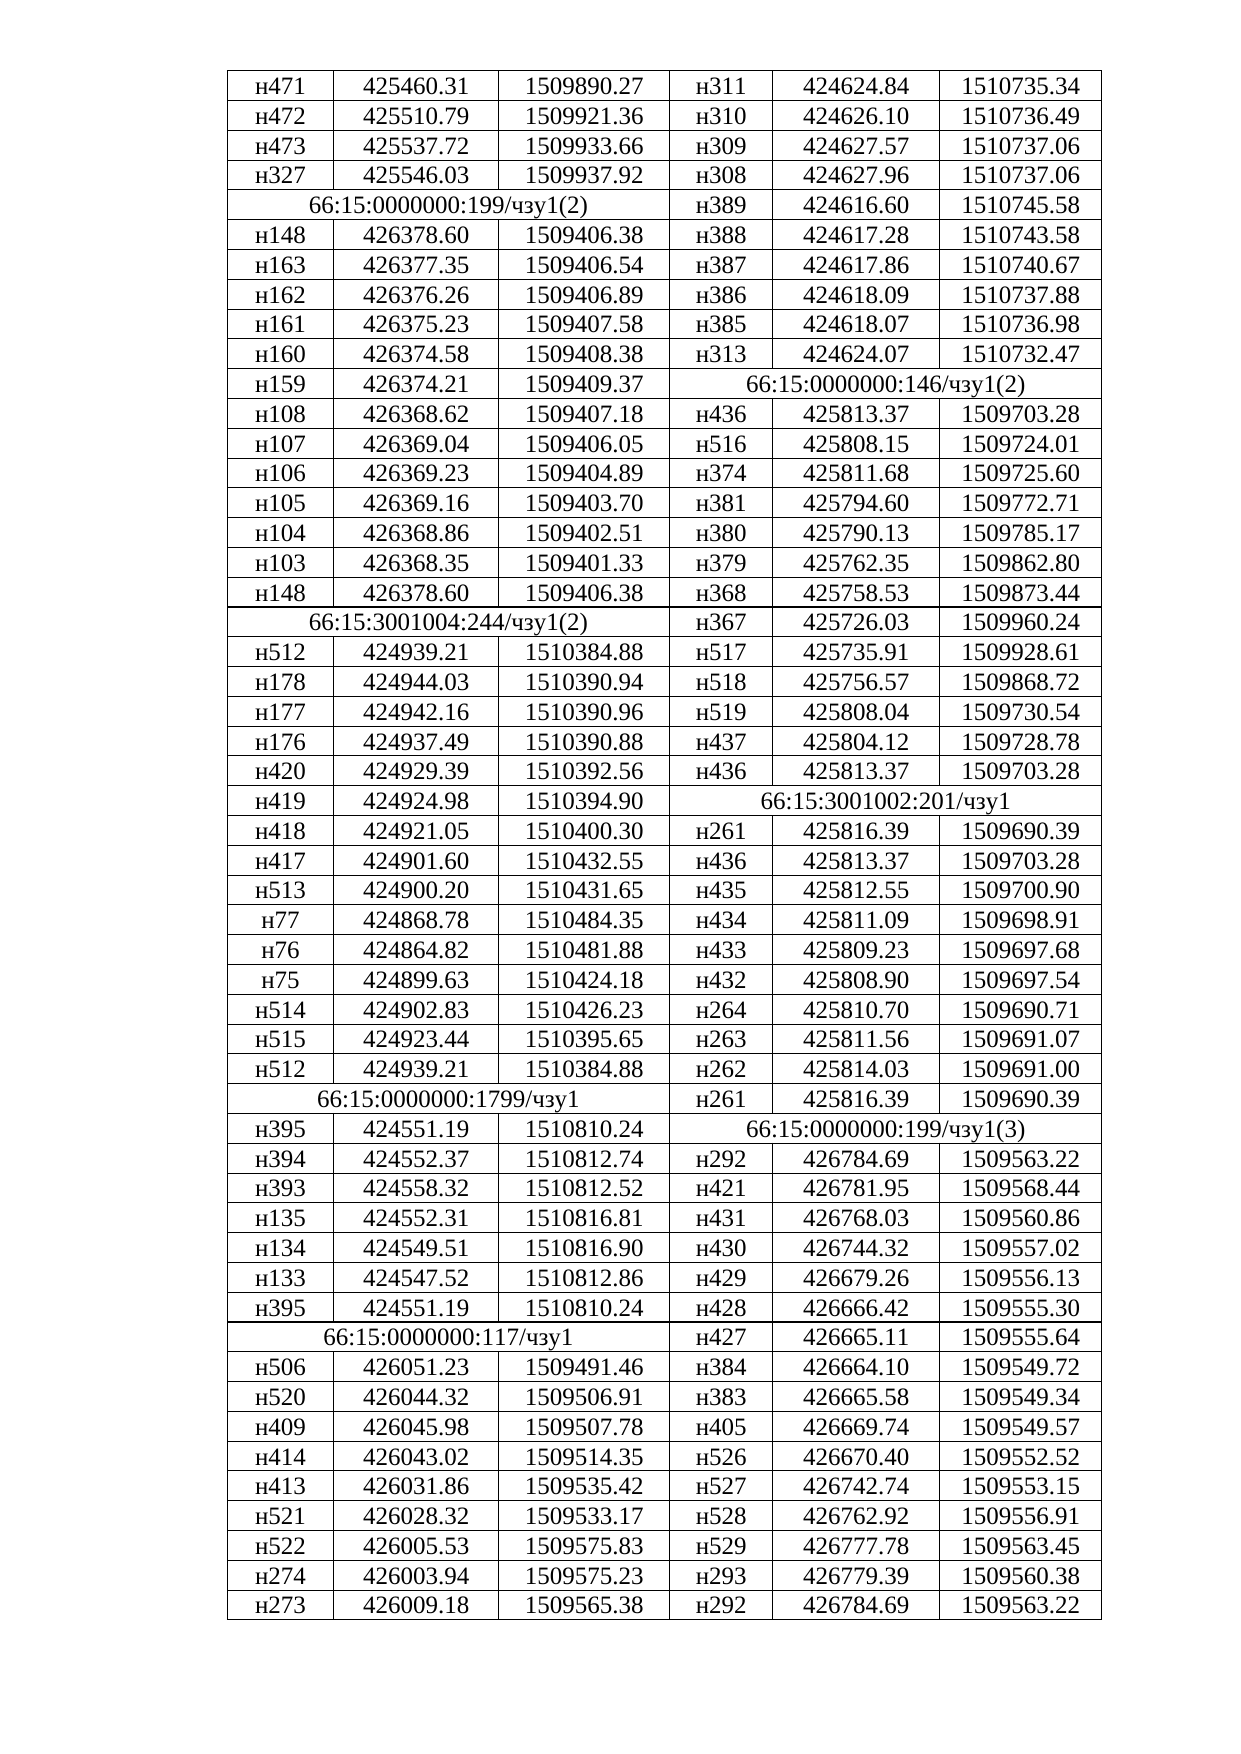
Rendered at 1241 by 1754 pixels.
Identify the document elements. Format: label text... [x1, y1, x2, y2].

table_cell н418 [228, 816, 333, 845]
table_cell н515 [228, 1025, 333, 1053]
table_cell н520 [228, 1382, 333, 1411]
table_cell 1509560.86 [940, 1203, 1101, 1232]
table_cell 424551.19 [334, 1293, 498, 1321]
table_cell 425510.79 [334, 101, 498, 130]
table_cell 424626.10 [773, 101, 939, 130]
table_cell 425537.72 [334, 131, 498, 159]
table_cell 1509703.28 [940, 846, 1101, 874]
table_cell н437 [670, 727, 772, 755]
table_cell 425735.91 [773, 637, 939, 666]
table_cell н436 [670, 399, 772, 428]
table_cell н380 [670, 518, 772, 547]
table_cell 66:15:0000000:1799/чзу1 [228, 1084, 669, 1113]
table_cell 426768.03 [773, 1203, 939, 1232]
table_cell 425813.37 [773, 756, 939, 785]
table_cell 425811.09 [773, 905, 939, 934]
table_cell 424929.39 [334, 756, 498, 785]
table_cell н389 [670, 190, 772, 219]
table_cell н75 [228, 965, 333, 994]
table_cell 1510816.81 [499, 1203, 669, 1232]
table_cell 426375.23 [334, 310, 498, 338]
table_cell н309 [670, 131, 772, 159]
table_cell н517 [670, 637, 772, 666]
table_cell н76 [228, 935, 333, 964]
table_cell 424618.07 [773, 310, 939, 338]
table_cell н432 [670, 965, 772, 994]
table_cell 1509552.52 [940, 1442, 1101, 1470]
table_cell 1509402.51 [499, 518, 669, 547]
table_cell 424617.86 [773, 250, 939, 279]
table_cell 425758.53 [773, 578, 939, 606]
table_cell 425546.03 [334, 161, 498, 189]
table_cell 1509506.91 [499, 1382, 669, 1411]
table_cell 1510394.90 [499, 786, 669, 815]
table_cell н429 [670, 1263, 772, 1292]
table_cell 66:15:0000000:199/чзу1(2) [228, 190, 669, 219]
table_cell 1510812.74 [499, 1144, 669, 1172]
table_cell н177 [228, 697, 333, 726]
table_cell 424944.03 [334, 667, 498, 696]
table_cell 1510390.94 [499, 667, 669, 696]
table_cell н521 [228, 1501, 333, 1530]
table_cell 426665.11 [773, 1323, 939, 1351]
table_cell 426374.21 [334, 369, 498, 398]
table_cell 426005.53 [334, 1531, 498, 1560]
table_cell 1509728.78 [940, 727, 1101, 755]
table_cell 1510481.88 [499, 935, 669, 964]
table_cell н105 [228, 488, 333, 517]
table_cell 426669.74 [773, 1412, 939, 1441]
table_cell н273 [228, 1591, 333, 1619]
table_cell 1510424.18 [499, 965, 669, 994]
table_cell н512 [228, 1054, 333, 1083]
table_cell 425814.03 [773, 1054, 939, 1083]
table_cell н519 [670, 697, 772, 726]
table_cell 1509862.80 [940, 548, 1101, 577]
table_cell 426009.18 [334, 1591, 498, 1619]
table_cell 1509565.38 [499, 1591, 669, 1619]
table_cell 1509563.22 [940, 1144, 1101, 1172]
table_cell 1509408.38 [499, 339, 669, 368]
table_cell н374 [670, 459, 772, 487]
table_cell 426378.60 [334, 220, 498, 249]
table_cell н384 [670, 1352, 772, 1381]
table_cell 1509700.90 [940, 876, 1101, 904]
table_cell 424864.82 [334, 935, 498, 964]
table_cell 1509549.72 [940, 1352, 1101, 1381]
table_cell 424618.09 [773, 280, 939, 308]
table_cell 424547.52 [334, 1263, 498, 1292]
table_cell 1509868.72 [940, 667, 1101, 696]
table_cell н162 [228, 280, 333, 308]
table_cell 1509575.83 [499, 1531, 669, 1560]
table_cell 425810.70 [773, 995, 939, 1023]
table_cell 426003.94 [334, 1561, 498, 1589]
table_cell 426043.02 [334, 1442, 498, 1470]
table_cell 1510810.24 [499, 1114, 669, 1143]
table_cell 426777.78 [773, 1531, 939, 1560]
table_cell 424551.19 [334, 1114, 498, 1143]
table_cell 1509560.38 [940, 1561, 1101, 1589]
table_cell 66:15:0000000:146/чзу1(2) [670, 369, 1101, 398]
table_cell 1510431.65 [499, 876, 669, 904]
table_cell 426377.35 [334, 250, 498, 279]
table_cell 424868.78 [334, 905, 498, 934]
table_cell 66:15:3001002:201/чзу1 [670, 786, 1101, 815]
table_cell н421 [670, 1174, 772, 1202]
table_cell 1509698.91 [940, 905, 1101, 934]
table_cell н106 [228, 459, 333, 487]
table_cell 1509549.34 [940, 1382, 1101, 1411]
table_cell н134 [228, 1233, 333, 1262]
table_cell 1510395.65 [499, 1025, 669, 1053]
table_cell н311 [670, 71, 772, 100]
table_cell 1510384.88 [499, 1054, 669, 1083]
table_cell н387 [670, 250, 772, 279]
table_cell 1509933.66 [499, 131, 669, 159]
table_cell 424624.84 [773, 71, 939, 100]
table_cell 425816.39 [773, 1084, 939, 1113]
table_cell н472 [228, 101, 333, 130]
table_cell 1510737.88 [940, 280, 1101, 308]
table_cell 424902.83 [334, 995, 498, 1023]
table_cell 1509563.45 [940, 1531, 1101, 1560]
table_cell 1509549.57 [940, 1412, 1101, 1441]
table_cell 425808.04 [773, 697, 939, 726]
table_cell 1509514.35 [499, 1442, 669, 1470]
table_cell 1509568.44 [940, 1174, 1101, 1202]
table_cell 426742.74 [773, 1471, 939, 1500]
table_cell 1509703.28 [940, 756, 1101, 785]
table_cell 1509533.17 [499, 1501, 669, 1530]
table_cell 424552.31 [334, 1203, 498, 1232]
table_cell 66:15:3001004:244/чзу1(2) [228, 608, 669, 636]
table_cell 1510426.23 [499, 995, 669, 1023]
table_cell 1509890.27 [499, 71, 669, 100]
table_cell н263 [670, 1025, 772, 1053]
table_cell н528 [670, 1501, 772, 1530]
table_cell 1509491.46 [499, 1352, 669, 1381]
table_cell н148 [228, 578, 333, 606]
table_cell н385 [670, 310, 772, 338]
table_cell 1510390.88 [499, 727, 669, 755]
table_cell 426679.26 [773, 1263, 939, 1292]
table_cell н431 [670, 1203, 772, 1232]
table_cell 426028.32 [334, 1501, 498, 1530]
table_cell 1509575.23 [499, 1561, 669, 1589]
table_cell н103 [228, 548, 333, 577]
table_cell 1510816.90 [499, 1233, 669, 1262]
table_cell н435 [670, 876, 772, 904]
table_cell 1509703.28 [940, 399, 1101, 428]
table_cell 66:15:0000000:199/чзу1(3) [670, 1114, 1101, 1143]
table_cell н506 [228, 1352, 333, 1381]
table_cell 426376.26 [334, 280, 498, 308]
table_cell н513 [228, 876, 333, 904]
table_cell н148 [228, 220, 333, 249]
table_cell 1509691.00 [940, 1054, 1101, 1083]
table_cell 424627.96 [773, 161, 939, 189]
table_cell 424549.51 [334, 1233, 498, 1262]
table_cell 1510745.58 [940, 190, 1101, 219]
table_cell 425813.37 [773, 846, 939, 874]
table_cell н473 [228, 131, 333, 159]
table_cell 1509785.17 [940, 518, 1101, 547]
table_cell 425808.90 [773, 965, 939, 994]
table_cell 1509507.78 [499, 1412, 669, 1441]
table_cell н178 [228, 667, 333, 696]
table_cell н368 [670, 578, 772, 606]
table_cell н512 [228, 637, 333, 666]
table_cell н327 [228, 161, 333, 189]
table_cell н163 [228, 250, 333, 279]
table_cell 426378.60 [334, 578, 498, 606]
table_cell 425794.60 [773, 488, 939, 517]
table_cell 1510812.52 [499, 1174, 669, 1202]
table_cell н419 [228, 786, 333, 815]
table_cell 425804.12 [773, 727, 939, 755]
table_cell н433 [670, 935, 772, 964]
table_cell н262 [670, 1054, 772, 1083]
table_cell 1510812.86 [499, 1263, 669, 1292]
table_cell 1509690.39 [940, 816, 1101, 845]
table_cell 1509960.24 [940, 608, 1101, 636]
table_cell н430 [670, 1233, 772, 1262]
table_cell 1509563.22 [940, 1591, 1101, 1619]
table_cell 1509697.68 [940, 935, 1101, 964]
table_cell 426762.92 [773, 1501, 939, 1530]
table_cell н107 [228, 429, 333, 457]
table_cell н420 [228, 756, 333, 785]
table_cell н427 [670, 1323, 772, 1351]
table_cell 1510732.47 [940, 339, 1101, 368]
table_cell 1509406.54 [499, 250, 669, 279]
table_cell 1509724.01 [940, 429, 1101, 457]
table_cell н313 [670, 339, 772, 368]
table_cell н409 [228, 1412, 333, 1441]
table_cell 1509921.36 [499, 101, 669, 130]
table_cell 1509407.58 [499, 310, 669, 338]
table_cell 1509690.39 [940, 1084, 1101, 1113]
table_cell 1509772.71 [940, 488, 1101, 517]
table_cell 1510743.58 [940, 220, 1101, 249]
table_cell н159 [228, 369, 333, 398]
table_cell н77 [228, 905, 333, 934]
table_cell 1510810.24 [499, 1293, 669, 1321]
table_cell 1509730.54 [940, 697, 1101, 726]
table_cell 426779.39 [773, 1561, 939, 1589]
table_cell 426374.58 [334, 339, 498, 368]
table_cell н516 [670, 429, 772, 457]
table_cell 424899.63 [334, 965, 498, 994]
table_cell 1509553.15 [940, 1471, 1101, 1500]
table_cell н293 [670, 1561, 772, 1589]
table_cell н160 [228, 339, 333, 368]
table_cell 426670.40 [773, 1442, 939, 1470]
table_cell н310 [670, 101, 772, 130]
table_cell 1509555.64 [940, 1323, 1101, 1351]
table_cell 426368.86 [334, 518, 498, 547]
table_cell 1509873.44 [940, 578, 1101, 606]
table_cell 1509407.18 [499, 399, 669, 428]
table_cell 425811.56 [773, 1025, 939, 1053]
table_cell 424627.57 [773, 131, 939, 159]
table_cell н133 [228, 1263, 333, 1292]
table_cell н393 [228, 1174, 333, 1202]
table_cell 1510384.88 [499, 637, 669, 666]
table_cell 424939.21 [334, 1054, 498, 1083]
table_cell 1509555.30 [940, 1293, 1101, 1321]
table_cell 424923.44 [334, 1025, 498, 1053]
table_cell н383 [670, 1382, 772, 1411]
table_cell 426665.58 [773, 1382, 939, 1411]
table_cell 1509937.92 [499, 161, 669, 189]
table_cell 1509406.38 [499, 220, 669, 249]
table_cell 424901.60 [334, 846, 498, 874]
table_cell 425756.57 [773, 667, 939, 696]
table_cell 426051.23 [334, 1352, 498, 1381]
table_cell 1510737.06 [940, 161, 1101, 189]
table_cell н434 [670, 905, 772, 934]
table_cell н428 [670, 1293, 772, 1321]
table_cell н522 [228, 1531, 333, 1560]
table_cell 1510736.49 [940, 101, 1101, 130]
table_cell 1509556.91 [940, 1501, 1101, 1530]
table_cell 66:15:0000000:117/чзу1 [228, 1323, 669, 1351]
table_cell 424552.37 [334, 1144, 498, 1172]
table_cell 1509556.13 [940, 1263, 1101, 1292]
table_cell н417 [228, 846, 333, 874]
table_cell н518 [670, 667, 772, 696]
table_cell 424616.60 [773, 190, 939, 219]
table_cell 1510400.30 [499, 816, 669, 845]
table_cell 426031.86 [334, 1471, 498, 1500]
table_cell н367 [670, 608, 772, 636]
table_cell н379 [670, 548, 772, 577]
table_cell н135 [228, 1203, 333, 1232]
table_cell 425809.23 [773, 935, 939, 964]
table_cell 1509404.89 [499, 459, 669, 487]
table_cell н395 [228, 1114, 333, 1143]
table_cell 425811.68 [773, 459, 939, 487]
table_cell 1509401.33 [499, 548, 669, 577]
table_cell 425726.03 [773, 608, 939, 636]
table_cell н514 [228, 995, 333, 1023]
table_cell 424558.32 [334, 1174, 498, 1202]
table_cell 424924.98 [334, 786, 498, 815]
table_cell 424939.21 [334, 637, 498, 666]
table_cell н436 [670, 846, 772, 874]
table_cell 1509690.71 [940, 995, 1101, 1023]
table_cell н405 [670, 1412, 772, 1441]
table_cell 426666.42 [773, 1293, 939, 1321]
table_cell 424624.07 [773, 339, 939, 368]
table_cell 1510432.55 [499, 846, 669, 874]
table_cell н292 [670, 1144, 772, 1172]
table_cell н413 [228, 1471, 333, 1500]
table_cell 1509697.54 [940, 965, 1101, 994]
table_cell н526 [670, 1442, 772, 1470]
table_cell 426664.10 [773, 1352, 939, 1381]
table_cell 426744.32 [773, 1233, 939, 1262]
table_cell н274 [228, 1561, 333, 1589]
table_cell 1509406.89 [499, 280, 669, 308]
table_cell н394 [228, 1144, 333, 1172]
table_cell н529 [670, 1531, 772, 1560]
table_cell 1510390.96 [499, 697, 669, 726]
table_cell 425812.55 [773, 876, 939, 904]
table_cell н395 [228, 1293, 333, 1321]
table_cell 425790.13 [773, 518, 939, 547]
table_cell н308 [670, 161, 772, 189]
table_cell 426784.69 [773, 1591, 939, 1619]
table_cell 425460.31 [334, 71, 498, 100]
table_cell 1509928.61 [940, 637, 1101, 666]
table_cell 425808.15 [773, 429, 939, 457]
table_cell н436 [670, 756, 772, 785]
table_cell н414 [228, 1442, 333, 1470]
table_cell н108 [228, 399, 333, 428]
table_cell 1510736.98 [940, 310, 1101, 338]
table_cell 426369.16 [334, 488, 498, 517]
table_cell 426369.04 [334, 429, 498, 457]
table_cell 1510737.06 [940, 131, 1101, 159]
table_cell 426044.32 [334, 1382, 498, 1411]
table_cell 1510735.34 [940, 71, 1101, 100]
table_cell 1510484.35 [499, 905, 669, 934]
table_cell 424617.28 [773, 220, 939, 249]
table_cell н264 [670, 995, 772, 1023]
table_cell 1509535.42 [499, 1471, 669, 1500]
table_cell 1510740.67 [940, 250, 1101, 279]
table_cell н292 [670, 1591, 772, 1619]
table_cell 426045.98 [334, 1412, 498, 1441]
table_cell 1509406.38 [499, 578, 669, 606]
table_cell 1509691.07 [940, 1025, 1101, 1053]
table_cell 1509725.60 [940, 459, 1101, 487]
table_cell н176 [228, 727, 333, 755]
table_cell 1509409.37 [499, 369, 669, 398]
table_cell 426781.95 [773, 1174, 939, 1202]
table_cell 425813.37 [773, 399, 939, 428]
table_cell н527 [670, 1471, 772, 1500]
table_cell н104 [228, 518, 333, 547]
table_cell 424942.16 [334, 697, 498, 726]
table_cell 425762.35 [773, 548, 939, 577]
table_cell 1509557.02 [940, 1233, 1101, 1262]
table_cell н388 [670, 220, 772, 249]
table_cell 1509406.05 [499, 429, 669, 457]
table_cell 424937.49 [334, 727, 498, 755]
table_cell 424921.05 [334, 816, 498, 845]
table_cell 426369.23 [334, 459, 498, 487]
table_cell 426784.69 [773, 1144, 939, 1172]
table_cell 426368.35 [334, 548, 498, 577]
table_cell 1510392.56 [499, 756, 669, 785]
table_cell н161 [228, 310, 333, 338]
table_cell н386 [670, 280, 772, 308]
table_cell 425816.39 [773, 816, 939, 845]
table_cell 1509403.70 [499, 488, 669, 517]
table_cell н381 [670, 488, 772, 517]
table_cell н261 [670, 1084, 772, 1113]
table_cell н471 [228, 71, 333, 100]
table_cell 426368.62 [334, 399, 498, 428]
table_cell 424900.20 [334, 876, 498, 904]
table_cell н261 [670, 816, 772, 845]
